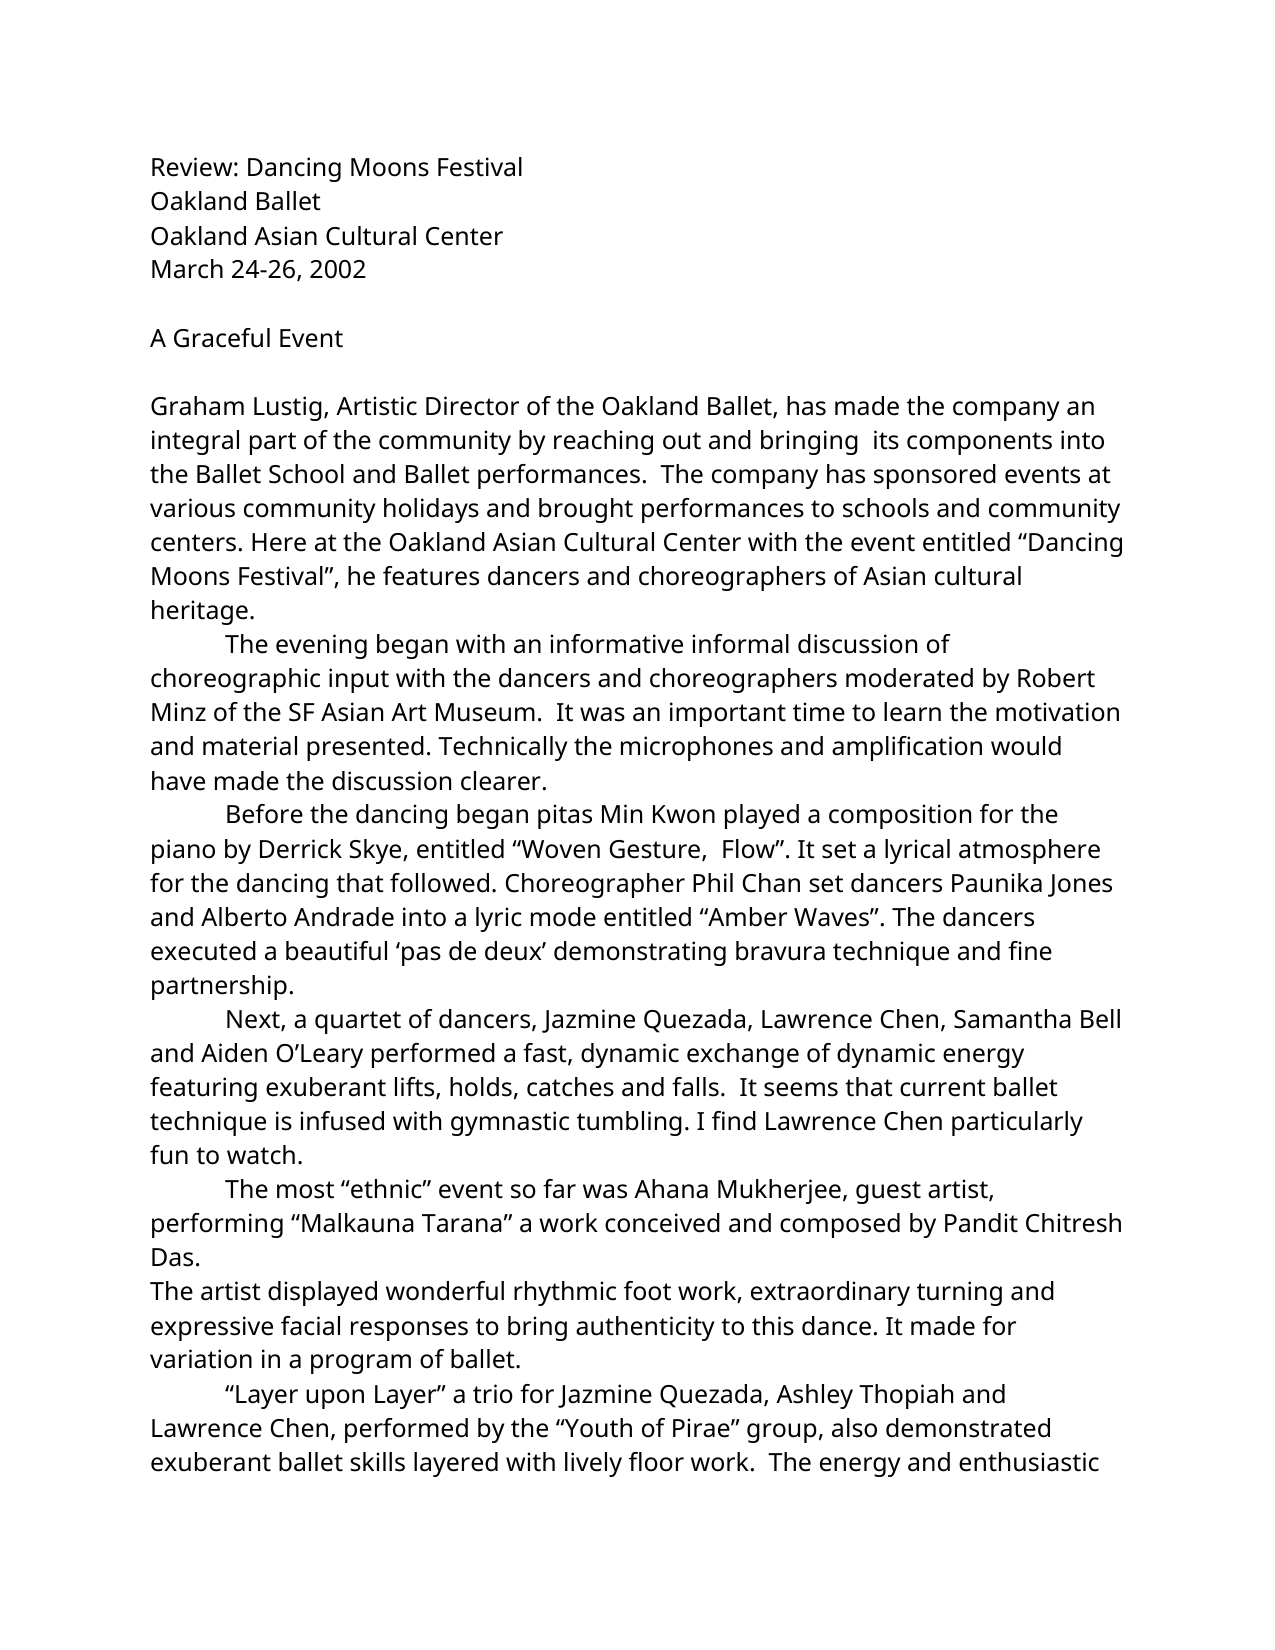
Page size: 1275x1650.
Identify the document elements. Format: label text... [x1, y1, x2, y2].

text Graham Lustig, Artistic Director of the Oakland Ballet, has made the company an integral part of the community by reaching out and bringing its components into the Ballet School and Ballet performances. The company has sponsored events at various community holidays and brought performances to schools and community centers. Here at the Oakland Asian Cultural Center with the event entitled “Dancing Moons Festival”, he features dancers and choreographers of Asian cultural heritage. [150, 388, 1125, 627]
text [150, 1376, 1125, 1478]
text Next, a quartet of dancers, Jazmine Quezada, Lawrence Chen, Samantha Bell and Aiden O’Leary performed a fast, dynamic exchange of dynamic energy featuring exuberant lifts, holds, catches and falls. It seems that current ballet technique is infused with gymnastic tumbling. I find Lawrence Chen particularly fun to watch. [150, 1002, 1125, 1172]
text Before the dancing began pitas Min Kwon played a composition for the piano by Derrick Skye, entitled “Woven Gesture, Flow”. It set a lyrical atmosphere for the dancing that followed. Choreographer Phil Chan set dancers Paunika Jones and Alberto Andrade into a lyric mode entitled “Amber Waves”. The dancers executed a beautiful ‘pas de deux’ demonstrating bravura technique and fine partnership. [150, 797, 1125, 1002]
text March 24-26, 2002 [150, 252, 1125, 286]
text A Graceful Event [150, 320, 1125, 354]
text The artist displayed wonderful rhythmic foot work, extraordinary turning and expressive facial responses to bring authenticity to this dance. It made for variation in a program of ballet. [150, 1274, 1125, 1376]
text Review: Dancing Moons Festival [150, 150, 1125, 184]
text The most “ethnic” event so far was Ahana Mukherjee, guest artist, performing “Malkauna Tarana” a work conceived and composed by Pandit Chitresh Das. [150, 1172, 1125, 1274]
text The evening began with an informative informal discussion of choreographic input with the dancers and choreographers moderated by Robert Minz of the SF Asian Art Museum. It was an important time to learn the motivation and material presented. Technically the microphones and amplification would have made the discussion clearer. [150, 627, 1125, 797]
text Oakland Ballet [150, 184, 1125, 218]
text Oakland Asian Cultural Center [150, 218, 1125, 252]
